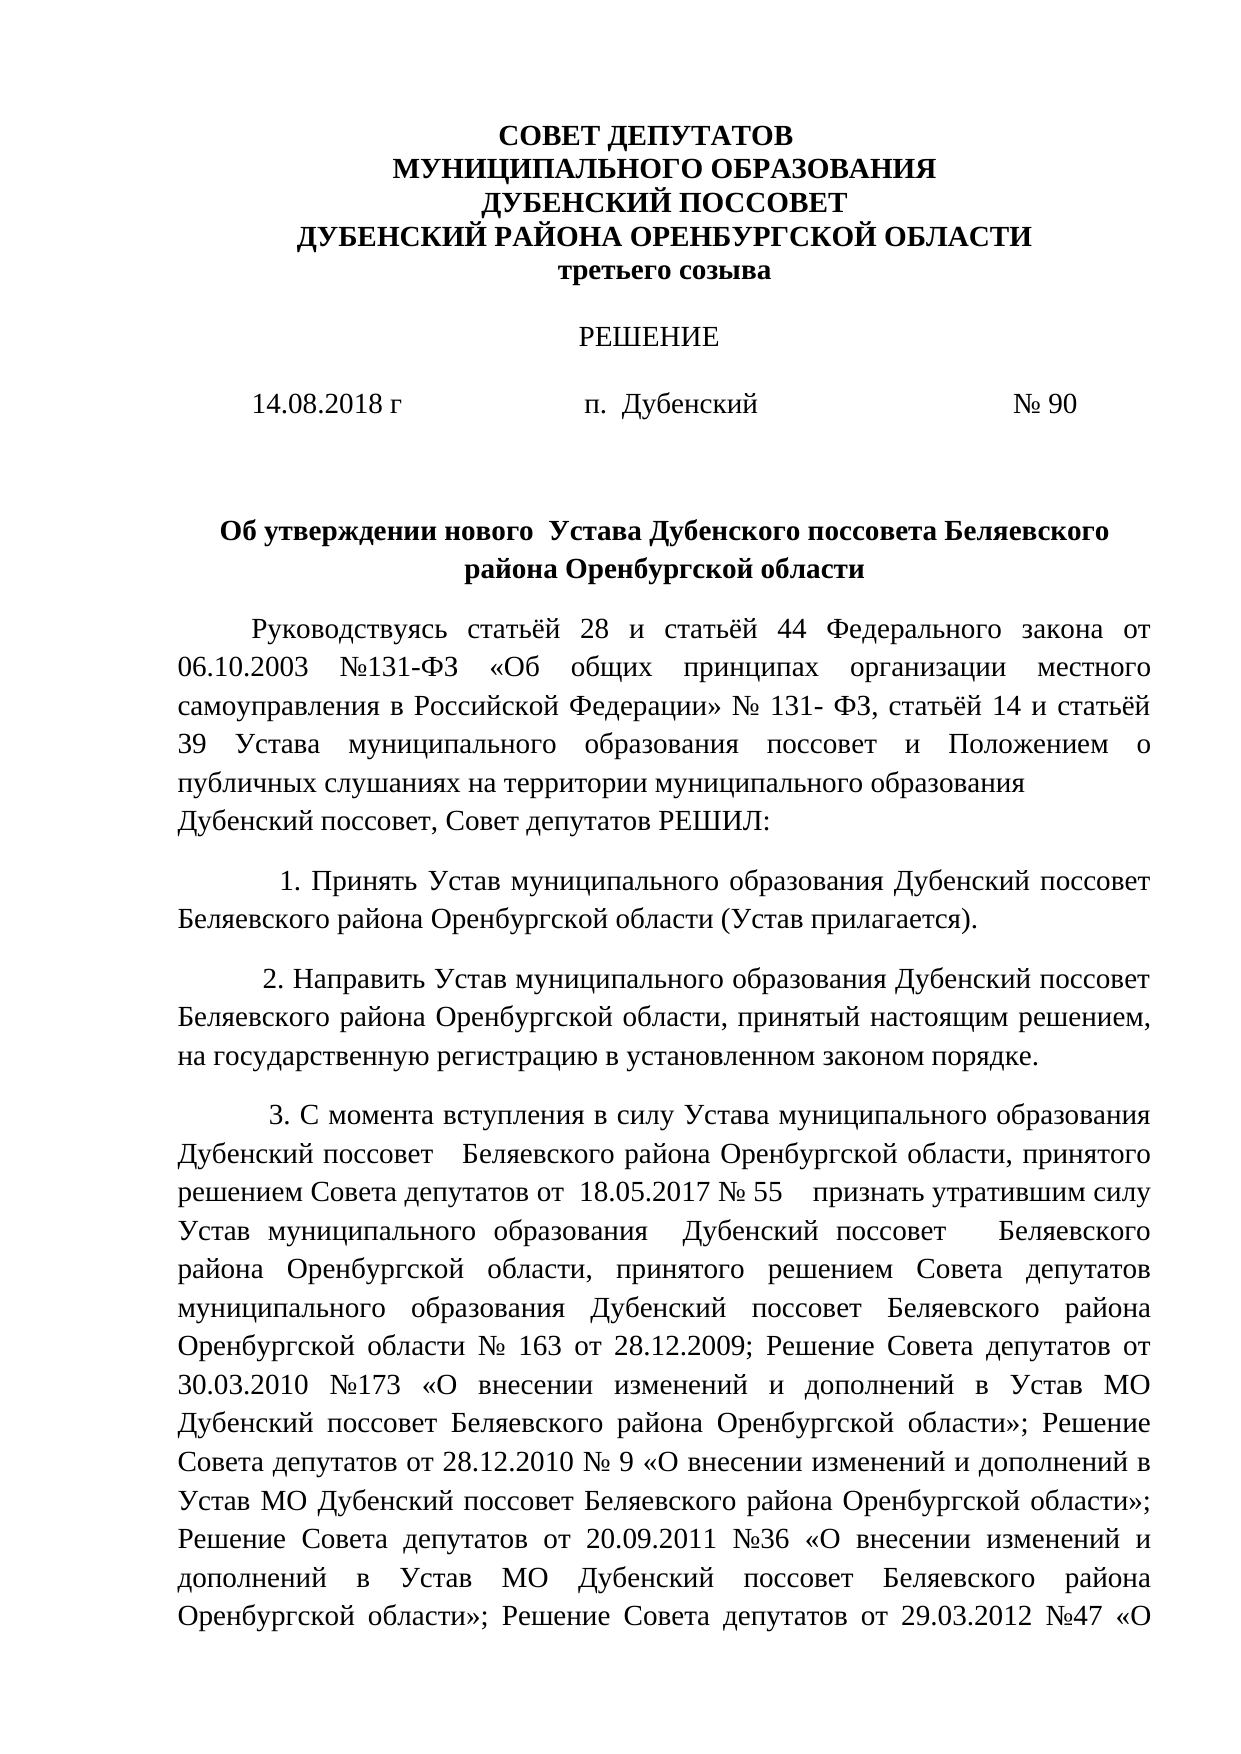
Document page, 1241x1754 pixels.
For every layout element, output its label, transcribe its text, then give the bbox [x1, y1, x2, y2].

text 14.08.2018 г п. Дубенский № 90 [177, 386, 1152, 420]
text Об утверждении нового Устава Дубенского поссовета Беляевского района Оренбургской области [177, 513, 1152, 585]
text ДУБЕНСКИЙ РАЙОНА ОРЕНБУРГСКОЙ ОБЛАСТИ [177, 219, 1152, 252]
text РЕШЕНИЕ [177, 319, 1152, 353]
text СОВЕТ ДЕПУТАТОВ [177, 118, 1152, 152]
text МУНИЦИПАЛЬНОГО ОБРАЗОВАНИЯ [177, 152, 1152, 185]
text Руководствуясь статьёй 28 и статьёй 44 Федерального закона от 06.10.2003 №131-ФЗ «Об общих принципах организации местного самоуправления в Российской Федерации» № 131- ФЗ, статьёй 14 и статьёй 39 Устава муниципального образования поссовет и Положением о публичных слушаниях на территории муниципального образования Дубенский поссовет, Совет депутатов РЕШИЛ: [177, 611, 1152, 837]
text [177, 1097, 1152, 1632]
text ДУБЕНСКИЙ ПОССОВЕТ [177, 185, 1152, 219]
text третьего созыва [177, 252, 1152, 286]
text 2. Направить Устав муниципального образования Дубенский поссовет Беляевского района Оренбургской области, принятый настоящим решением, на государственную регистрацию в установленном законом порядке. [177, 961, 1152, 1071]
text 1. Принять Устав муниципального образования Дубенский поссовет Беляевского района Оренбургской области (Устав прилагается). [177, 863, 1152, 935]
